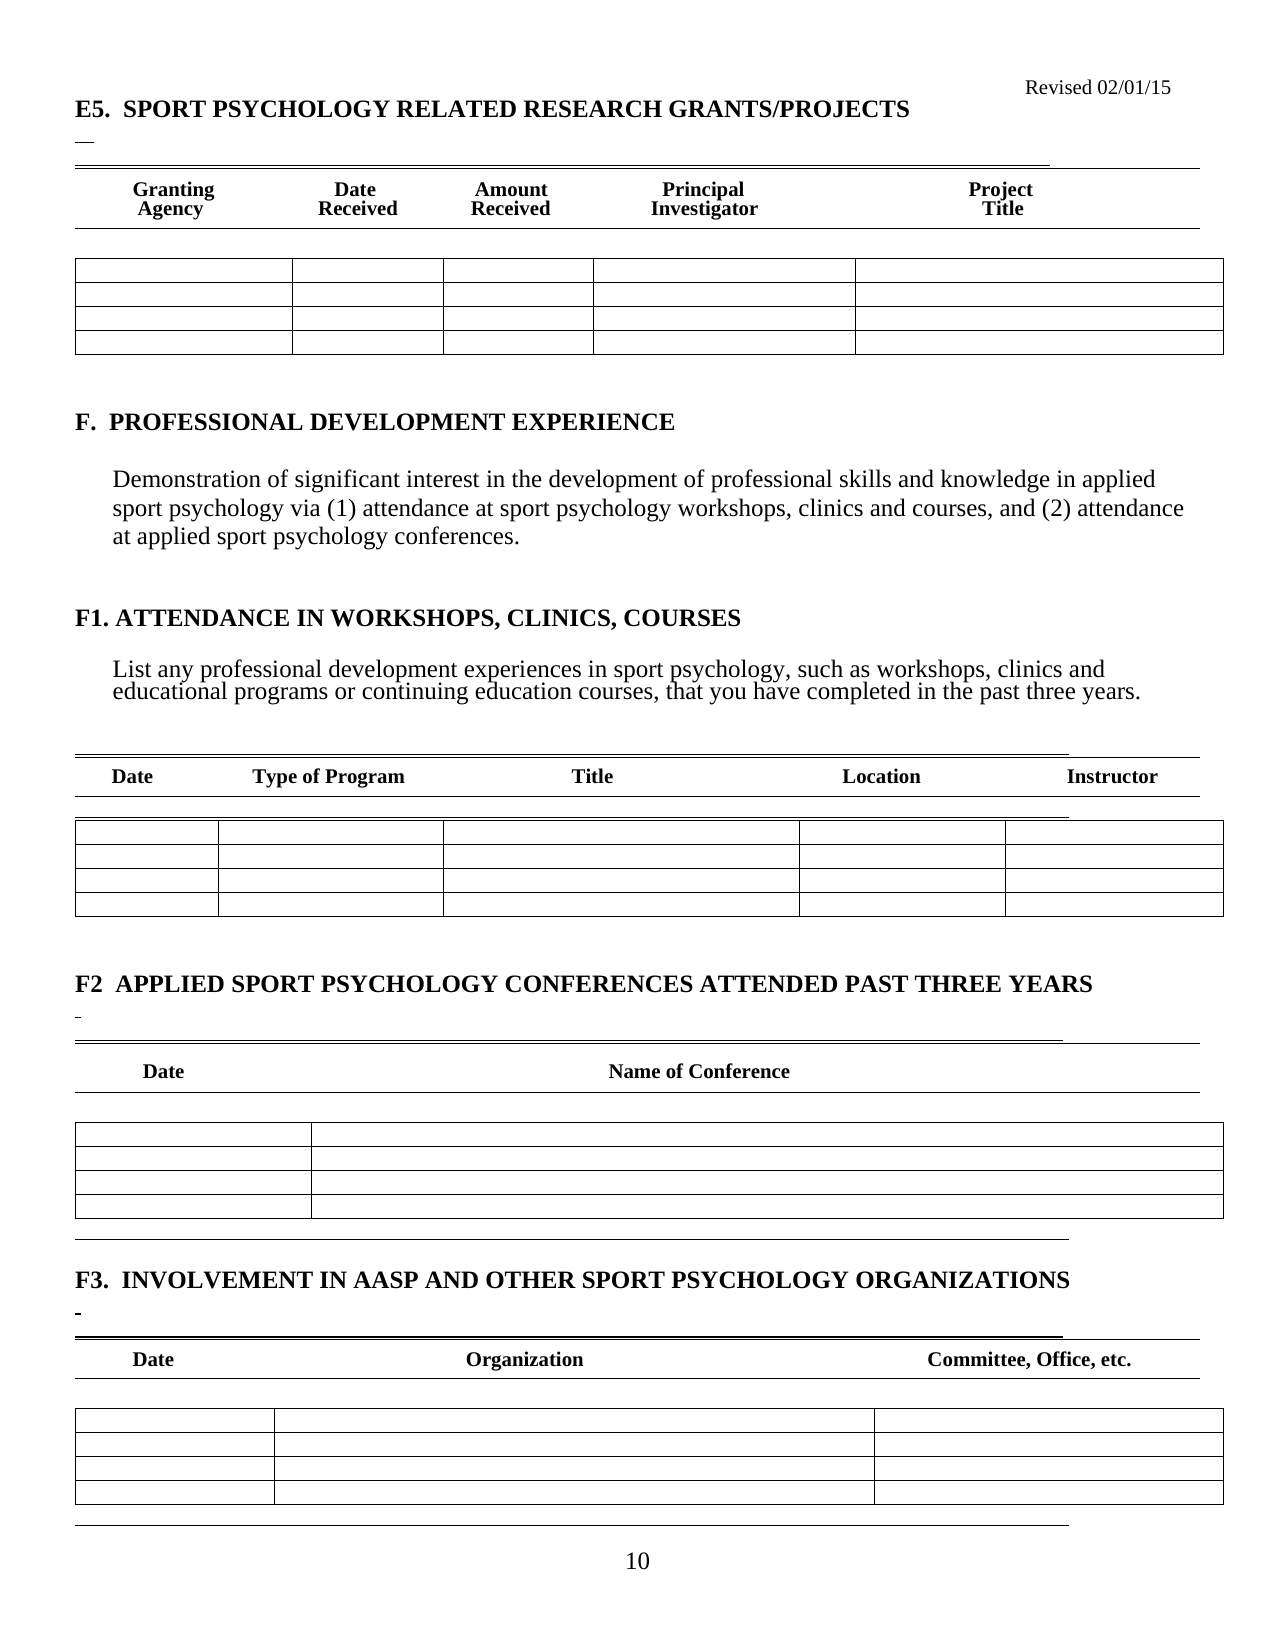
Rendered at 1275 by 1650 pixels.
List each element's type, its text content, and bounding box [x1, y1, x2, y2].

table_cell [444, 869, 799, 892]
text F2 APPLIED SPORT PSYCHOLOGY CONFERENCES ATTENDED PAST THREE YEARS [75, 974, 1200, 997]
table_header [1006, 821, 1223, 844]
table_cell [1006, 893, 1223, 916]
table_header [594, 259, 855, 282]
table_cell [76, 845, 218, 868]
table_header [76, 821, 218, 844]
table_cell [594, 283, 855, 306]
table_cell [76, 1195, 311, 1218]
table_header [275, 1409, 874, 1432]
table_header [875, 1409, 1223, 1432]
table_cell [76, 1171, 311, 1194]
table_cell [856, 331, 1223, 354]
table_cell [875, 1433, 1223, 1456]
table_cell [594, 307, 855, 330]
table_cell [1006, 845, 1223, 868]
table_cell [312, 1171, 1223, 1194]
table_cell [800, 869, 1005, 892]
table_cell [444, 307, 593, 330]
text Granting Date Amount Principal Project [75, 169, 1200, 201]
text Date Organization Committee, Office, etc. [75, 1340, 1200, 1378]
table_header [312, 1123, 1223, 1146]
table_cell [275, 1457, 874, 1480]
table_cell [76, 1147, 311, 1170]
table_cell [1006, 869, 1223, 892]
table_cell [444, 331, 593, 354]
table_cell [293, 331, 443, 354]
table_cell [219, 845, 443, 868]
table_cell [76, 1481, 274, 1504]
table_cell [875, 1457, 1223, 1480]
table_cell [76, 869, 218, 892]
text List any professional development experiences in sport psychology, such as workshops, clinics and educational programs or continuing education courses, that you have completed in the past three years. [112, 659, 1200, 705]
table_cell [219, 893, 443, 916]
subtitle Agency Received Received Investigator Title [75, 201, 1200, 228]
subtitle Date Type of Program Title Location Instructor [75, 758, 1200, 796]
table_cell [76, 1457, 274, 1480]
table_cell [76, 1433, 274, 1456]
table_cell [76, 307, 292, 330]
subtitle Date Name of Conference [75, 1044, 1200, 1092]
text F3. INVOLVEMENT IN AASP AND OTHER SPORT PSYCHOLOGY ORGANIZATIONS [75, 1271, 1200, 1293]
table_cell [800, 845, 1005, 868]
table_header [444, 821, 799, 844]
text Demonstration of significant interest in the development of professional skills and knowledge in applied sport psychology via (1) attendance at sport psychology workshops, clinics and courses, and (2) attendance at applied sport psychology conferences. [112, 464, 1200, 550]
table_header [293, 259, 443, 282]
table_header [219, 821, 443, 844]
table_cell [275, 1481, 874, 1504]
table_cell [444, 845, 799, 868]
table_header [800, 821, 1005, 844]
table_cell [219, 869, 443, 892]
table_cell [76, 331, 292, 354]
table_cell [444, 893, 799, 916]
table_cell [856, 307, 1223, 330]
table_cell [312, 1147, 1223, 1170]
table_cell [293, 283, 443, 306]
text F. PROFESSIONAL DEVELOPMENT EXPERIENCE [75, 412, 1200, 435]
table_cell [594, 331, 855, 354]
table_cell [800, 893, 1005, 916]
table_cell [875, 1481, 1223, 1504]
table_cell [856, 283, 1223, 306]
table_header [444, 259, 593, 282]
table_cell [312, 1195, 1223, 1218]
subtitle E5. SPORT PSYCHOLOGY RELATED RESEARCH GRANTS/PROJECTS [75, 99, 1200, 122]
subtitle F1. ATTENDANCE IN WORKSHOPS, CLINICS, COURSES [75, 608, 1200, 631]
table_cell [275, 1433, 874, 1456]
table_cell [76, 893, 218, 916]
table_cell [293, 307, 443, 330]
table_header [76, 1123, 311, 1146]
table_header [76, 1409, 274, 1432]
table_header [76, 259, 292, 282]
table_header [856, 259, 1223, 282]
table_cell [444, 283, 593, 306]
table_cell [76, 283, 292, 306]
